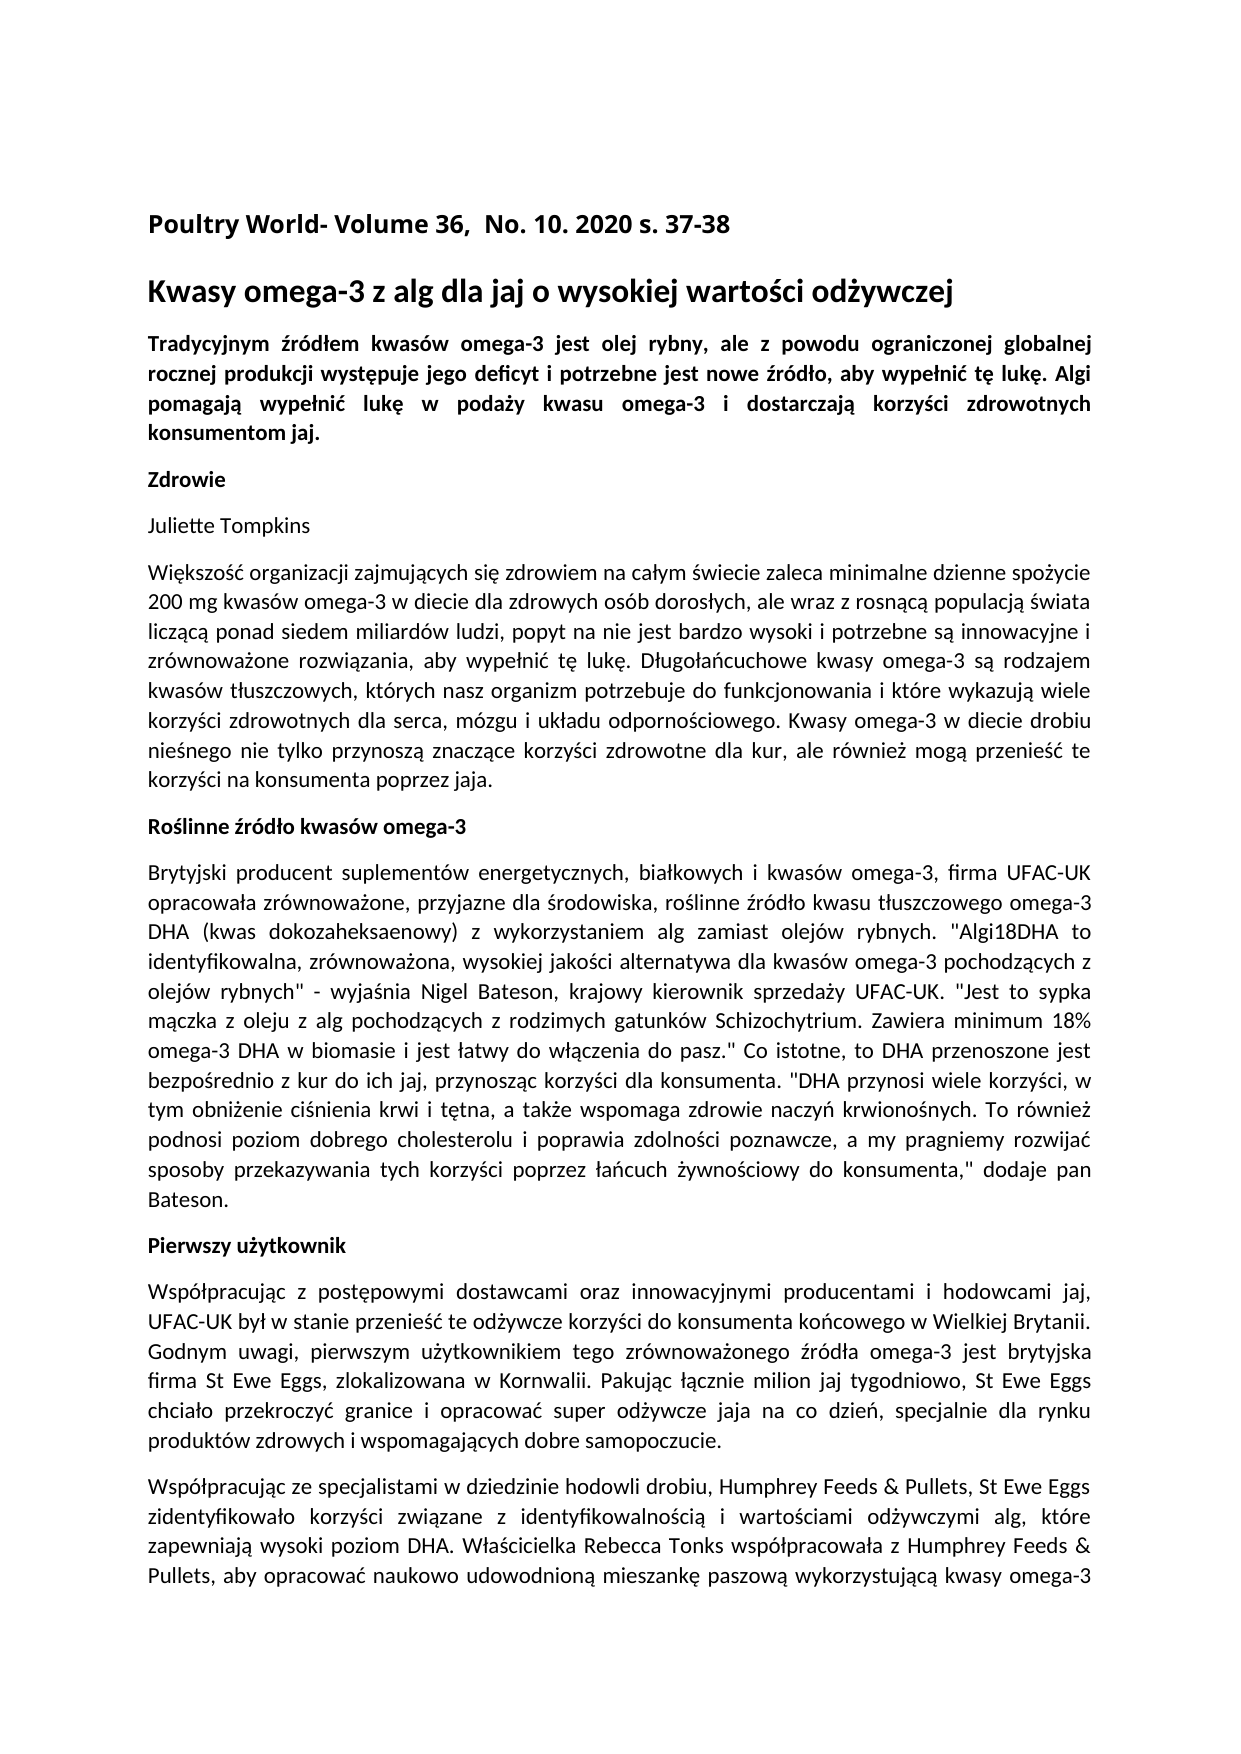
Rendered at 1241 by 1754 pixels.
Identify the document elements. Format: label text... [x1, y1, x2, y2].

text Współpracując z postępowymi dostawcami oraz innowacyjnymi producentami i hodowcami jaj, UFAC-UK był w stanie przenieść te odżywcze korzyści do konsumenta końcowego w Wielkiej Brytanii. Godnym uwagi, pierwszym użytkownikiem tego zrównoważonego źródła omega-3 jest brytyjska firma St Ewe Eggs, zlokalizowana w Kornwalii. Pakując łącznie milion jaj tygodniowo, St Ewe Eggs chciało przekroczyć granice i opracować super odżywcze jaja na co dzień, specjalnie dla rynku produktów zdrowych i wspomagających dobre samopoczucie. [148, 1277, 1093, 1454]
text Brytyjski producent suplementów energetycznych, białkowych i kwasów omega-3, firma UFAC-UK opracowała zrównoważone, przyjazne dla środowiska, roślinne źródło kwasu tłuszczowego omega-3 DHA (kwas dokozaheksaenowy) z wykorzystaniem alg zamiast olejów rybnych. "Algi18DHA to identyfikowalna, zrównoważona, wysokiej jakości alternatywa dla kwasów omega-3 pochodzących z olejów rybnych" - wyjaśnia Nigel Bateson, krajowy kierownik sprzedaży UFAC-UK. "Jest to sypka mączka z oleju z alg pochodzących z rodzimych gatunków Schizochytrium. Zawiera minimum 18% omega-3 DHA w biomasie i jest łatwy do włączenia do pasz." Co istotne, to DHA przenoszone jest bezpośrednio z kur do ich jaj, przynosząc korzyści dla konsumenta. "DHA przynosi wiele korzyści, w tym obniżenie ciśnienia krwi i tętna, a także wspomaga zdrowie naczyń krwionośnych. To również podnosi poziom dobrego cholesterolu i poprawia zdolności poznawcze, a my pragniemy rozwijać sposoby przekazywania tych korzyści poprzez łańcuch żywnościowy do konsumenta," dodaje pan Bateson. [148, 858, 1093, 1213]
text Poultry World- Volume 36, No. 10. 2020 s. 37-38 [148, 206, 1093, 241]
text Roślinne źródło kwasów omega-3 [148, 812, 1093, 840]
text Zdrowie [148, 465, 1093, 493]
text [148, 1472, 1093, 1589]
text Juliette Tompkins [148, 511, 1093, 539]
text Tradycyjnym źródłem kwasów omega-3 jest olej rybny, ale z powodu ograniczonej globalnej rocznej produkcji występuje jego deficyt i potrzebne jest nowe źródło, aby wypełnić tę lukę. Algi pomagają wypełnić lukę w podaży kwasu omega-3 i dostarczają korzyści zdrowotnych konsumentom jaj. [148, 329, 1093, 447]
text Kwasy omega-3 z alg dla jaj o wysokiej wartości odżywczej [148, 270, 1093, 310]
text Większość organizacji zajmujących się zdrowiem na całym świecie zaleca minimalne dzienne spożycie 200 mg kwasów omega-3 w diecie dla zdrowych osób dorosłych, ale wraz z rosnącą populacją świata liczącą ponad siedem miliardów ludzi, popyt na nie jest bardzo wysoki i potrzebne są innowacyjne i zrównoważone rozwiązania, aby wypełnić tę lukę. Długołańcuchowe kwasy omega-3 są rodzajem kwasów tłuszczowych, których nasz organizm potrzebuje do funkcjonowania i które wykazują wiele korzyści zdrowotnych dla serca, mózgu i układu odpornościowego. Kwasy omega-3 w diecie drobiu nieśnego nie tylko przynoszą znaczące korzyści zdrowotne dla kur, ale również mogą przenieść te korzyści na konsumenta poprzez jaja. [148, 558, 1093, 793]
text Pierwszy użytkownik [148, 1231, 1093, 1259]
